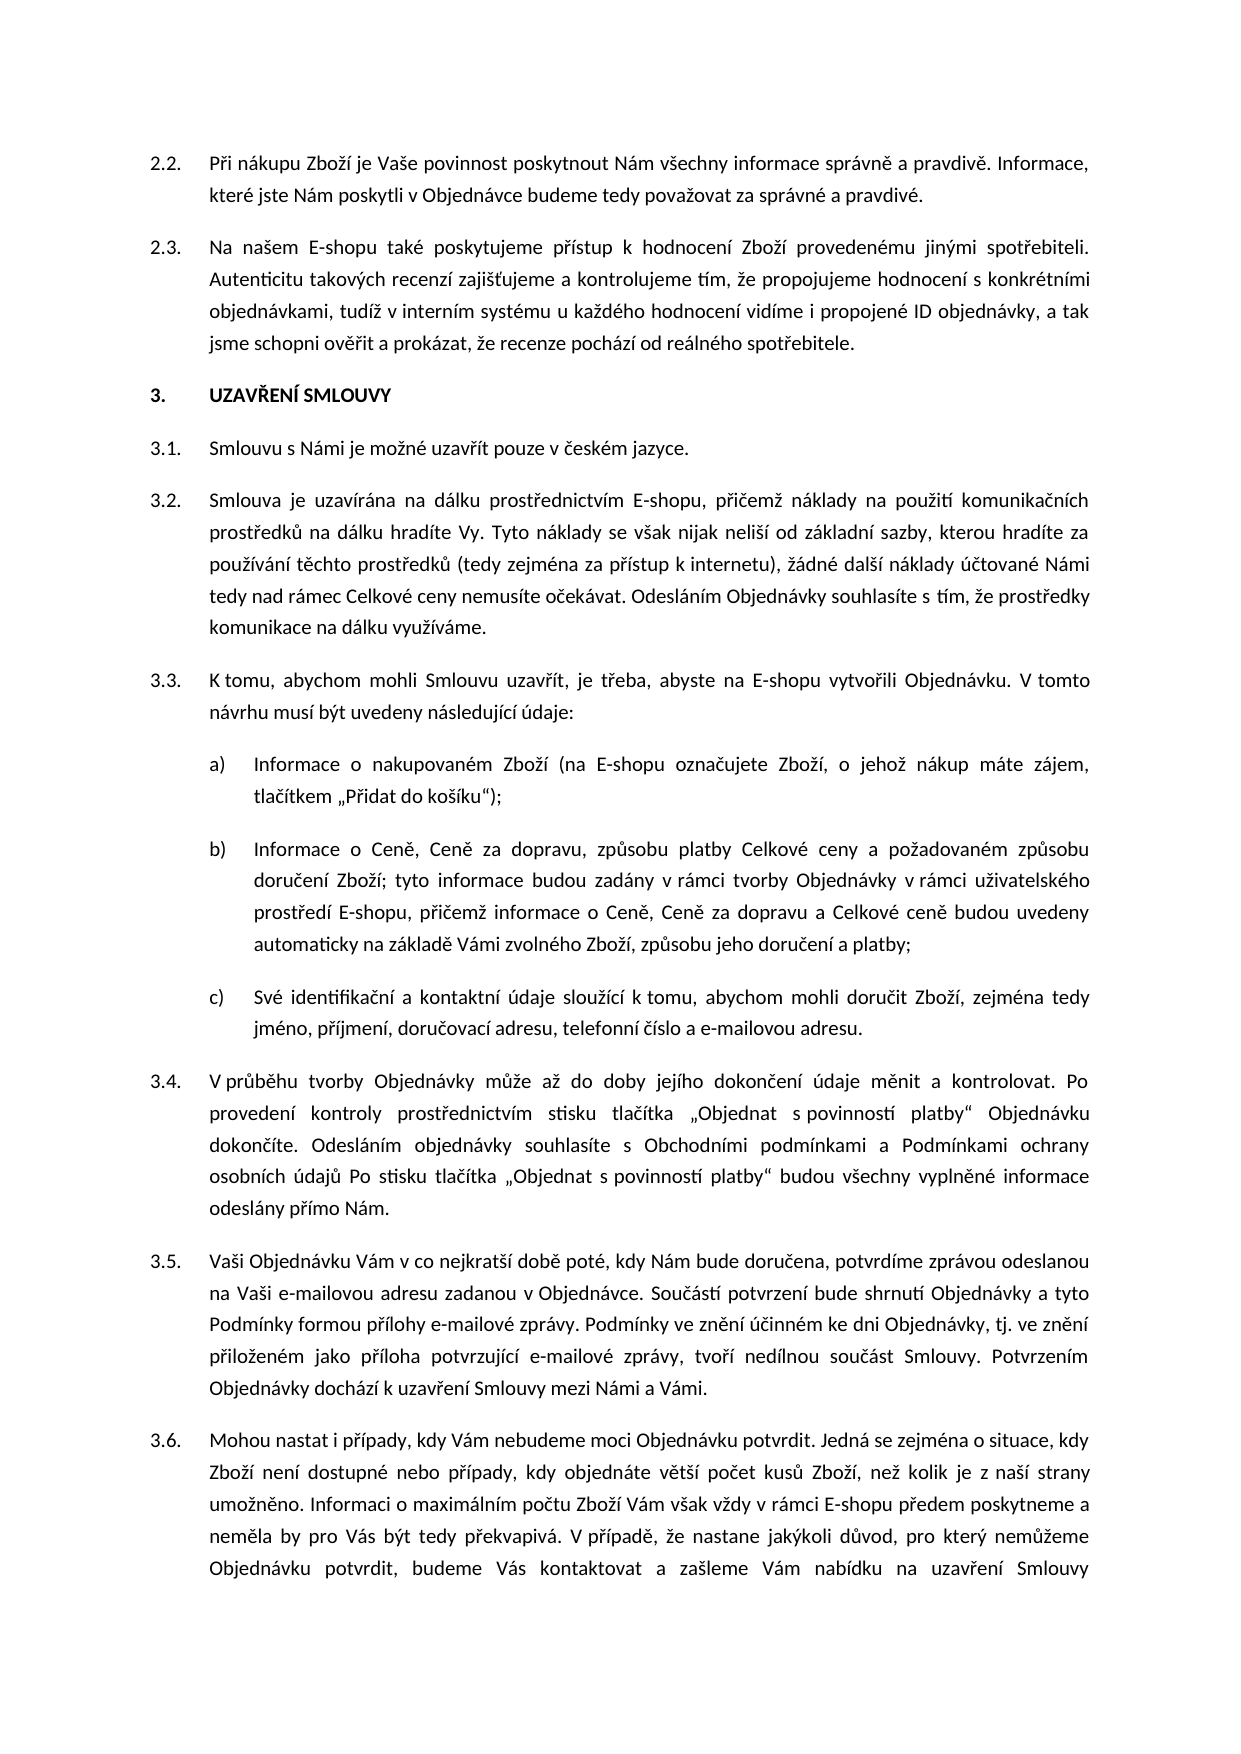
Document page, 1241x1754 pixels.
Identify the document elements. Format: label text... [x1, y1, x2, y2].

list Smlouva je uzavírána na dálku prostřednictvím E-shopu, přičemž náklady na použití komunikačních prostředků na dálku hradíte Vy. Tyto náklady se však nijak neliší od základní sazby, kterou hradíte za používání těchto prostředků (tedy zejména za přístup k internetu), žádné další náklady účtované Námi tedy nad rámec Celkové ceny nemusíte očekávat. Odesláním Objednávky souhlasíte s tím, že prostředky komunikace na dálku využíváme. [150, 487, 1090, 640]
list UZAVŘENÍ SMLOUVY [150, 382, 1090, 408]
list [150, 1428, 1090, 1580]
list Na našem E-shopu také poskytujeme přístup k hodnocení Zboží provedenému jinými spotřebiteli. Autenticitu takových recenzí zajišťujeme a kontrolujeme tím, že propojujeme hodnocení s konkrétními objednávkami, tudíž v interním systému u každého hodnocení vidíme i propojené ID objednávky, a tak jsme schopni ověřit a prokázat, že recenze pochází od reálného spotřebitele. [150, 234, 1090, 355]
list Informace o nakupovaném Zboží (na E-shopu označujete Zboží, o jehož nákup máte zájem, tlačítkem „Přidat do košíku“); [209, 752, 1090, 809]
list K tomu, abychom mohli Smlouvu uzavřít, je třeba, abyste na E-shopu vytvořili Objednávku. V tomto návrhu musí být uvedeny následující údaje: [150, 667, 1090, 724]
list Vaši Objednávku Vám v co nejkratší době poté, kdy Nám bude doručena, potvrdíme zprávou odeslanou na Vaši e-mailovou adresu zadanou v Objednávce. Součástí potvrzení bude shrnutí Objednávky a tyto Podmínky formou přílohy e-mailové zprávy. Podmínky ve znění účinném ke dni Objednávky, tj. ve znění přiloženém jako příloha potvrzující e-mailové zprávy, tvoří nedílnou součást Smlouvy. Potvrzením Objednávky dochází k uzavření Smlouvy mezi Námi a Vámi. [150, 1248, 1090, 1400]
list Informace o Ceně, Ceně za dopravu, způsobu platby Celkové ceny a požadovaném způsobu doručení Zboží; tyto informace budou zadány v rámci tvorby Objednávky v rámci uživatelského prostředí E-shopu, přičemž informace o Ceně, Ceně za dopravu a Celkové ceně budou uvedeny automaticky na základě Vámi zvolného Zboží, způsobu jeho doručení a platby; [209, 836, 1090, 957]
list Své identifikační a kontaktní údaje sloužící k tomu, abychom mohli doručit Zboží, zejména tedy jméno, příjmení, doručovací adresu, telefonní číslo a e-mailovou adresu. [209, 984, 1090, 1041]
list V průběhu tvorby Objednávky může až do doby jejího dokončení údaje měnit a kontrolovat. Po provedení kontroly prostřednictvím stisku tlačítka „Objednat s povinností platby“ Objednávku dokončíte. Odesláním objednávky souhlasíte s Obchodními podmínkami a Podmínkami ochrany osobních údajů Po stisku tlačítka „Objednat s povinností platby“ budou všechny vyplněné informace odeslány přímo Nám. [150, 1068, 1090, 1221]
list Smlouvu s Námi je možné uzavřít pouze v českém jazyce. [150, 435, 1090, 460]
list Při nákupu Zboží je Vaše povinnost poskytnout Nám všechny informace správně a pravdivě. Informace, které jste Nám poskytli v Objednávce budeme tedy považovat za správné a pravdivé. [150, 150, 1090, 207]
